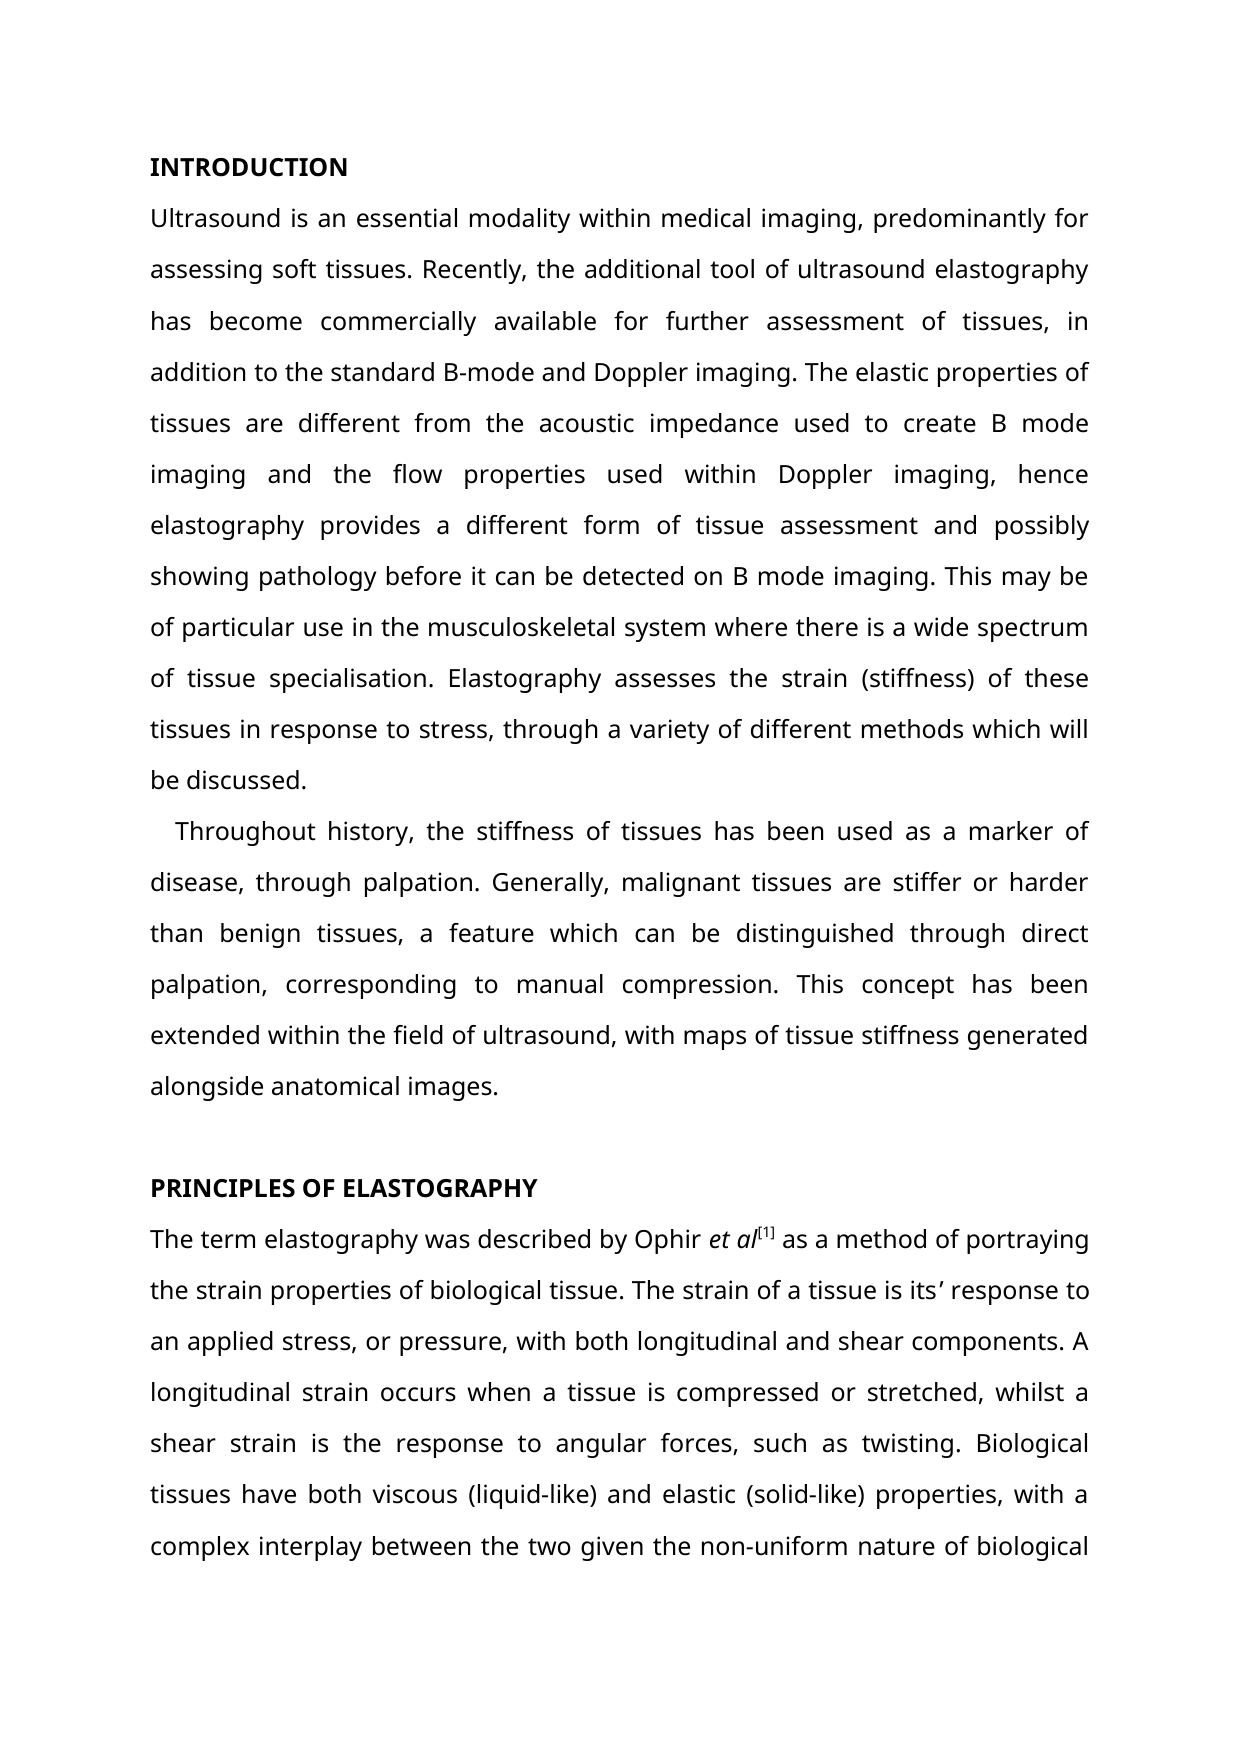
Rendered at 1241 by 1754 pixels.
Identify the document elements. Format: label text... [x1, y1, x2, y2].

text Ultrasound is an essential modality within medical imaging, predominantly for assessing soft tissues. Recently, the additional tool of ultrasound elastography has become commercially available for further assessment of tissues, in addition to the standard B-mode and Doppler imaging. The elastic properties of tissues are different from the acoustic impedance used to create B mode imaging and the flow properties used within Doppler imaging, hence elastography provides a different form of tissue assessment and possibly showing pathology before it can be detected on B mode imaging. This may be of particular use in the musculoskeletal system where there is a wide spectrum of tissue specialisation. Elastography assesses the strain (stiffness) of these tissues in response to stress, through a variety of different methods which will be discussed. [150, 201, 1090, 797]
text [150, 1222, 1090, 1562]
text Throughout history, the stiffness of tissues has been used as a marker of disease, through palpation. Generally, malignant tissues are stiffer or harder than benign tissues, a feature which can be distinguished through direct palpation, corresponding to manual compression. This concept has been extended within the field of ultrasound, with maps of tissue stiffness generated alongside anatomical images. [150, 813, 1090, 1103]
subtitle PRINCIPLES OF ELASTOGRAPHY [150, 1171, 1090, 1205]
subtitle INTRODUCTION [150, 150, 1090, 184]
